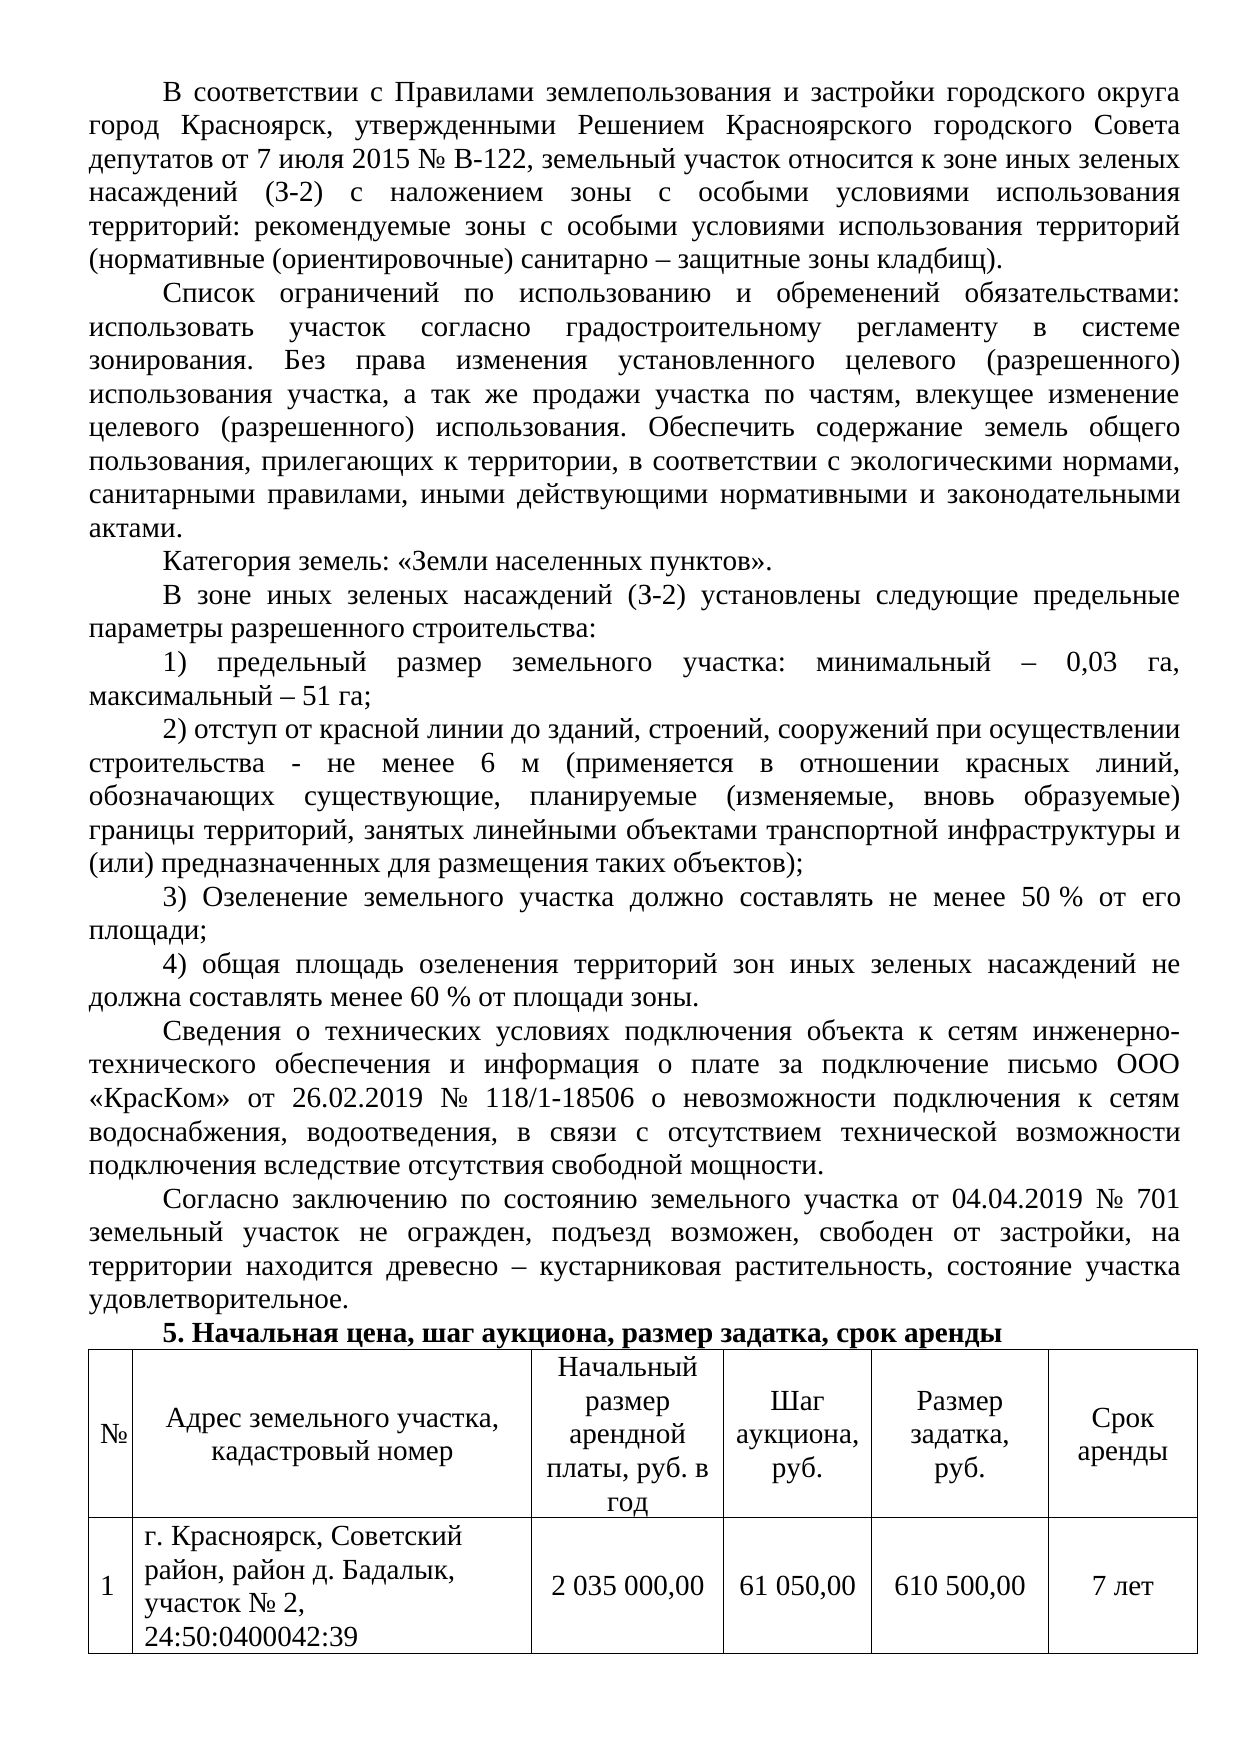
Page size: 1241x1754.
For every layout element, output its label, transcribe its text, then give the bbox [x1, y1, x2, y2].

table_cell 610 500,00 [872, 1518, 1048, 1652]
text 3) Озеленение земельного участка должно составлять не менее 50 % от его площади; [89, 879, 1181, 946]
table_header № [89, 1350, 132, 1517]
text 2) отступ от красной линии до зданий, строений, сооружений при осуществлении строительства - не менее 6 м (применяется в отношении красных линий, обозначающих существующие, планируемые (изменяемые, вновь образуемые) границы территорий, занятых линейными объектами транспортной инфраструктуры и (или) предназначенных для размещения таких объектов); [89, 711, 1181, 879]
text В соответствии с Правилами землепользования и застройки городского округа город Красноярск, утвержденными Решением Красноярского городского Совета депутатов от 7 июля 2015 № В-122, земельный участок относится к зоне иных зеленых насаждений (З-2) с наложением зоны с особыми условиями использования территорий: рекомендуемые зоны с особыми условиями использования территорий (нормативные (ориентировочные) санитарно – защитные зоны кладбищ). [89, 74, 1181, 275]
text 5. Начальная цена, шаг аукциона, размер задатка, срок аренды [89, 1315, 1181, 1348]
table_header Размер задатка, руб. [872, 1350, 1048, 1517]
table_header Шаг аукциона, руб. [724, 1350, 871, 1517]
text В зоне иных зеленых насаждений (З-2) установлены следующие предельные параметры разрешенного строительства: [89, 577, 1181, 644]
table_cell г. Красноярск, Советский район, район д. Бадалык, участок № 2, 24:50:0400042:39 [133, 1518, 531, 1652]
text 4) общая площадь озеленения территорий зон иных зеленых насаждений не должна составлять менее 60 % от площади зоны. [89, 946, 1181, 1013]
table_cell 7 лет [1049, 1518, 1197, 1652]
table_header Адрес земельного участка, кадастровый номер [133, 1350, 531, 1517]
table_cell 61 050,00 [724, 1518, 871, 1652]
table_header Начальный размер арендной платы, руб. в год [532, 1350, 723, 1517]
text 1) предельный размер земельного участка: минимальный – 0,03 га, максимальный – 51 га; [89, 644, 1181, 711]
table_cell 1 [89, 1518, 132, 1652]
text Согласно заключению по состоянию земельного участка от 04.04.2019 № 701 земельный участок не огражден, подъезд возможен, свободен от застройки, на территории находится древесно – кустарниковая растительность, состояние участка удовлетворительное. [89, 1181, 1181, 1315]
text Список ограничений по использованию и обременений обязательствами: использовать участок согласно градостроительному регламенту в системе зонирования. Без права изменения установленного целевого (разрешенного) использования участка, а так же продажи участка по частям, влекущее изменение целевого (разрешенного) использования. Обеспечить содержание земель общего пользования, прилегающих к территории, в соответствии с экологическими нормами, санитарными правилами, иными действующими нормативными и законодательными актами. [89, 275, 1181, 543]
text Сведения о технических условиях подключения объекта к сетям инженерно-технического обеспечения и информация о плате за подключение письмо ООО «КрасКом» от 26.02.2019 № 118/1-18506 о невозможности подключения к сетям водоснабжения, водоотведения, в связи с отсутствием технической возможности подключения вследствие отсутствия свободной мощности. [89, 1013, 1181, 1181]
text Категория земель: «Земли населенных пунктов». [89, 543, 1181, 577]
table_cell 2 035 000,00 [532, 1518, 723, 1652]
table_header Срок аренды [1049, 1350, 1197, 1517]
